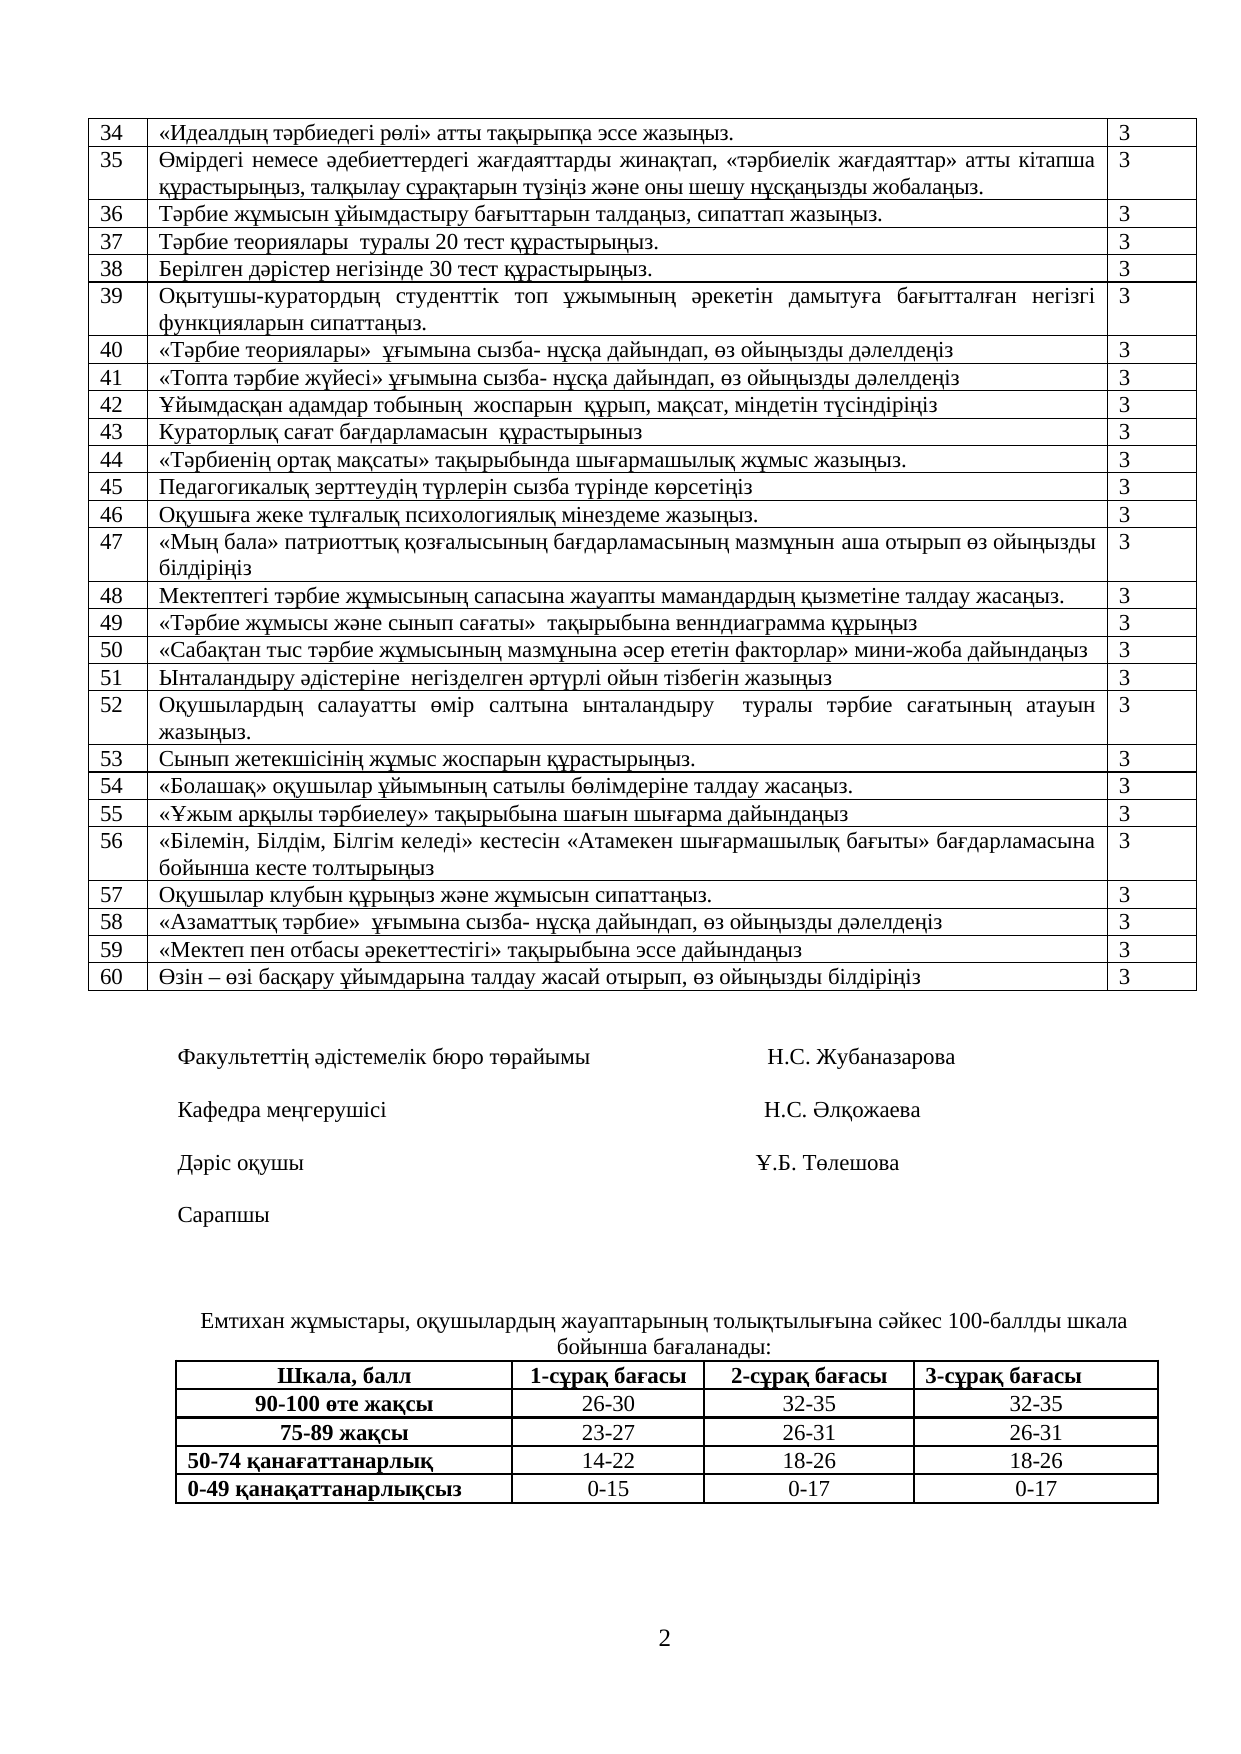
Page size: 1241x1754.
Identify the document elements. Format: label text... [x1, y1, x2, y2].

table_cell 3 [1108, 119, 1196, 146]
table_cell 3 [1108, 800, 1196, 826]
table_cell 0-17 [705, 1475, 913, 1502]
table_cell 3 [1108, 827, 1196, 880]
table_cell 90-100 өте жақсы [177, 1390, 511, 1416]
table_cell 75-89 жақсы [177, 1419, 511, 1445]
table_cell Оқытушы-куратордың студенттік топ ұжымының әрекетін дамытуға бағытталған негізгі функцияларын сипаттаңыз. [148, 283, 1107, 335]
table_cell 3 [1108, 664, 1196, 690]
table_cell 50-74 қанағаттанарлық [177, 1447, 511, 1473]
table_header 3-сұрақ бағасы [915, 1362, 1157, 1388]
table_cell «Тәрбие жұмысы және сынып сағаты» тақырыбына венндиаграмма құрыңыз [148, 609, 1107, 636]
table_cell Тәрбие жұмысын ұйымдастыру бағыттарын талдаңыз, сипаттап жазыңыз. [148, 200, 1107, 227]
table_cell 48 [89, 582, 147, 608]
table_cell 18-26 [705, 1447, 913, 1473]
table_cell 3 [1108, 283, 1196, 335]
table_cell 0-17 [915, 1475, 1157, 1502]
table_cell Оқушыға жеке тұлғалық психологиялық мінездеме жазыңыз. [148, 501, 1107, 527]
table_cell Оқушылардың салауатты өмір салтына ынталандыру туралы тәрбие сағатының атауын жазыңыз. [148, 691, 1107, 744]
table_cell Тәрбие теориялары туралы 20 тест құрастырыңыз. [148, 228, 1107, 254]
text Сарапшы [177, 1201, 1152, 1228]
table_cell Ынталандыру әдістеріне негізделген әртүрлі ойын тізбегін жазыңыз [148, 664, 1107, 690]
table_cell 49 [89, 609, 147, 636]
table_header 1-сұрақ бағасы [513, 1362, 703, 1388]
table_cell 0-49 қанақаттанарлықсыз [177, 1475, 511, 1502]
table_cell 3 [1108, 691, 1196, 744]
table_cell 55 [89, 800, 147, 826]
table_cell «Азаматтық тәрбие» ұғымына сызба- нұсқа дайындап, өз ойыңызды дәлелдеңіз [148, 909, 1107, 935]
table_cell «Тәрбие теориялары» ұғымына сызба- нұсқа дайындап, өз ойыңызды дәлелдеңіз [148, 336, 1107, 363]
table_cell 47 [89, 528, 147, 581]
table_cell Кураторлық сағат бағдарламасын құрастырыныз [148, 419, 1107, 445]
table_cell 3 [1108, 419, 1196, 445]
table_cell 53 [89, 745, 147, 771]
text Кафедра меңгерушісі Н.С. Әлқожаева [177, 1096, 1152, 1122]
table_cell 32-35 [915, 1390, 1157, 1416]
table_cell Оқушылар клубын құрыңыз және жұмысын сипаттаңыз. [148, 881, 1107, 907]
table_cell 3 [1108, 336, 1196, 363]
table_cell 45 [89, 473, 147, 499]
table_cell 3 [1108, 963, 1196, 989]
table_cell 3 [1108, 881, 1196, 907]
table_cell «Тәрбиенің ортақ мақсаты» тақырыбында шығармашылық жұмыс жазыңыз. [148, 446, 1107, 472]
table_cell 3 [1108, 228, 1196, 254]
table_cell 42 [89, 391, 147, 417]
table_cell 41 [89, 364, 147, 390]
table_cell 32-35 [705, 1390, 913, 1416]
table_cell 3 [1108, 582, 1196, 608]
table_cell 3 [1108, 255, 1196, 281]
table_cell 3 [1108, 391, 1196, 417]
table_cell 37 [89, 228, 147, 254]
table_cell 38 [89, 255, 147, 281]
table_cell 3 [1108, 501, 1196, 527]
text Дәріс оқушы Ұ.Б. Төлешова [177, 1149, 1152, 1175]
table_cell 3 [1108, 364, 1196, 390]
table_cell Берілген дәрістер негізінде 30 тест құрастырыңыз. [148, 255, 1107, 281]
table_cell 3 [1108, 773, 1196, 799]
table_cell 39 [89, 283, 147, 335]
table_cell 51 [89, 664, 147, 690]
table_cell «Мектеп пен отбасы әрекеттестігі» тақырыбына эссе дайындаңыз [148, 936, 1107, 962]
table_cell 60 [89, 963, 147, 989]
table_header Шкала, балл [177, 1362, 511, 1388]
table_cell 26-30 [513, 1390, 703, 1416]
table_cell 3 [1108, 637, 1196, 663]
table_cell 3 [1108, 528, 1196, 581]
table_cell Өзін – өзі басқару ұйымдарына талдау жасай отырып, өз ойыңызды білдіріңіз [148, 963, 1107, 989]
table_cell 50 [89, 637, 147, 663]
table_cell 46 [89, 501, 147, 527]
table_cell «Сабақтан тыс тәрбие жұмысының мазмұнына әсер ететін факторлар» мини-жоба дайындаңыз [148, 637, 1107, 663]
table_cell 35 [89, 147, 147, 199]
table_cell 23-27 [513, 1419, 703, 1445]
table_cell 40 [89, 336, 147, 363]
table_cell 3 [1108, 147, 1196, 199]
table_cell 26-31 [915, 1419, 1157, 1445]
table_cell 57 [89, 881, 147, 907]
table_cell 43 [89, 419, 147, 445]
table_cell 56 [89, 827, 147, 880]
table_cell 3 [1108, 446, 1196, 472]
table_cell 36 [89, 200, 147, 227]
table_cell 3 [1108, 909, 1196, 935]
table_cell 52 [89, 691, 147, 744]
table_cell «Ұжым арқылы тәрбиелеу» тақырыбына шағын шығарма дайындаңыз [148, 800, 1107, 826]
table_cell 3 [1108, 936, 1196, 962]
table_cell 44 [89, 446, 147, 472]
table_cell 3 [1108, 745, 1196, 771]
table_cell «Білемін, Білдім, Білгім келеді» кестесін «Атамекен шығармашылық бағыты» бағдарламасына бойынша кесте толтырыңыз [148, 827, 1107, 880]
table_cell 18-26 [915, 1447, 1157, 1473]
table_cell 3 [1108, 473, 1196, 499]
table_cell Өмірдегі немесе әдебиеттердегі жағдаяттарды жинақтап, «тәрбиелік жағдаяттар» атты кітапша құрастырыңыз, талқылау сұрақтарын түзіңіз және оны шешу нұсқаңызды жобалаңыз. [148, 147, 1107, 199]
table_header 2-сұрақ бағасы [705, 1362, 913, 1388]
table_cell 34 [89, 119, 147, 146]
subtitle Факультеттің әдістемелік бюро төрайымы Н.С. Жубаназарова [177, 1043, 1152, 1070]
table_cell Мектептегі тәрбие жұмысының сапасына жауапты мамандардың қызметіне талдау жасаңыз. [148, 582, 1107, 608]
table_cell 26-31 [705, 1419, 913, 1445]
table_cell 3 [1108, 200, 1196, 227]
table_cell 54 [89, 773, 147, 799]
table_cell «Идеалдың тәрбиедегі рөлі» атты тақырыпқа эссе жазыңыз. [148, 119, 1107, 146]
table_cell 3 [1108, 609, 1196, 636]
table_cell «Болашақ» оқушылар ұйымының сатылы бөлімдеріне талдау жасаңыз. [148, 773, 1107, 799]
table_cell Сынып жетекшісінің жұмыс жоспарын құрастырыңыз. [148, 745, 1107, 771]
table_cell 0-15 [513, 1475, 703, 1502]
table_cell Педагогикалық зерттеудің түрлерін сызба түрінде көрсетіңіз [148, 473, 1107, 499]
table_cell 58 [89, 909, 147, 935]
table_cell 59 [89, 936, 147, 962]
text Емтихан жұмыстары, оқушылардың жауаптарының толықтылығына сәйкес 100-баллды шкала бойынша бағаланады: [177, 1307, 1152, 1359]
table_cell «Топта тәрбие жүйесі» ұғымына сызба- нұсқа дайындап, өз ойыңызды дәлелдеңіз [148, 364, 1107, 390]
table_cell «Мың бала» патриоттық қозғалысының бағдарламасының мазмұнын аша отырып өз ойыңызды білдіріңіз [148, 528, 1107, 581]
table_cell Ұйымдасқан адамдар тобының жоспарын құрып, мақсат, міндетін түсіндіріңіз [148, 391, 1107, 417]
table_cell 14-22 [513, 1447, 703, 1473]
